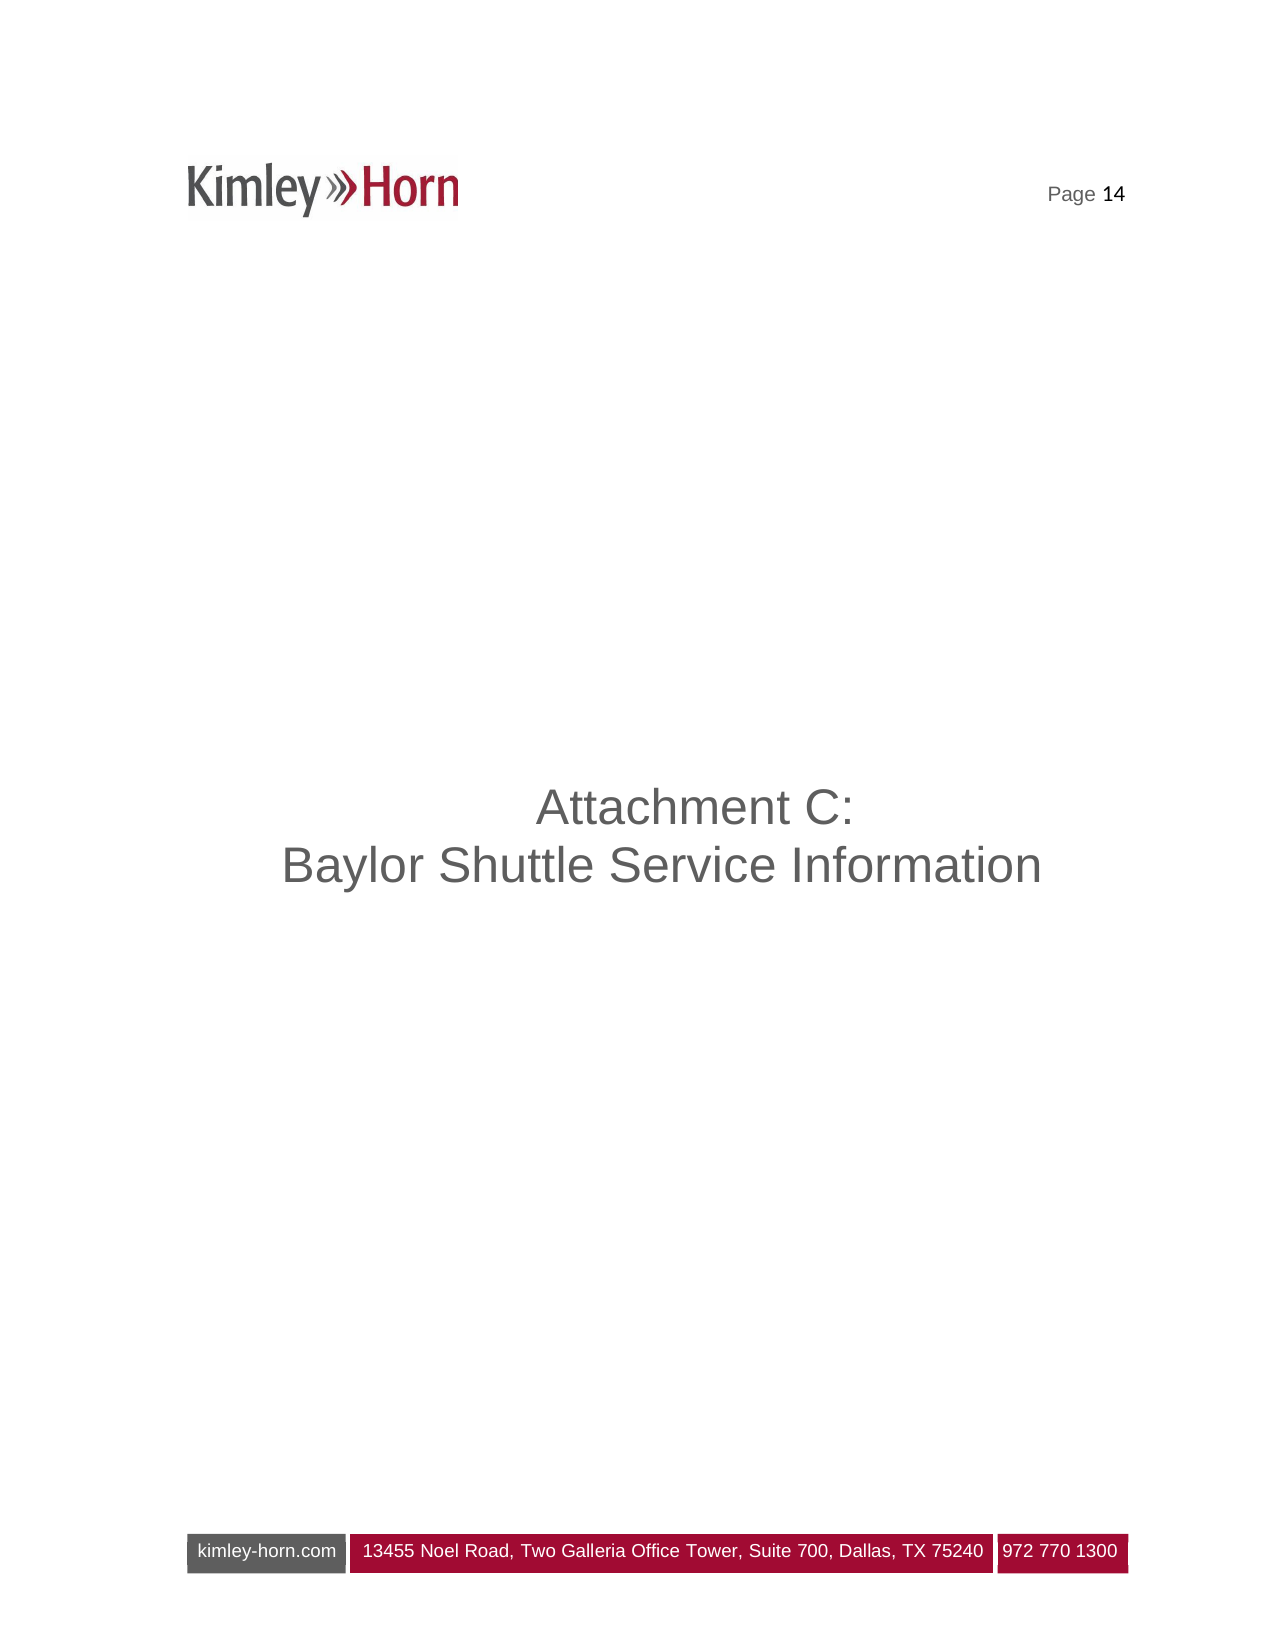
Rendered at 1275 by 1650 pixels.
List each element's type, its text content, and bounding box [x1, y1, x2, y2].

picture [188, 155, 458, 221]
text Baylor Shuttle Service Information [281, 835, 1137, 891]
text kimley-horn.com 13455 Noel Road, Two Galleria Office Tower, Suite 700, Dallas, TX 75240 972 770 1300 [197, 1540, 1137, 1561]
text Attachment C: [536, 777, 1137, 835]
